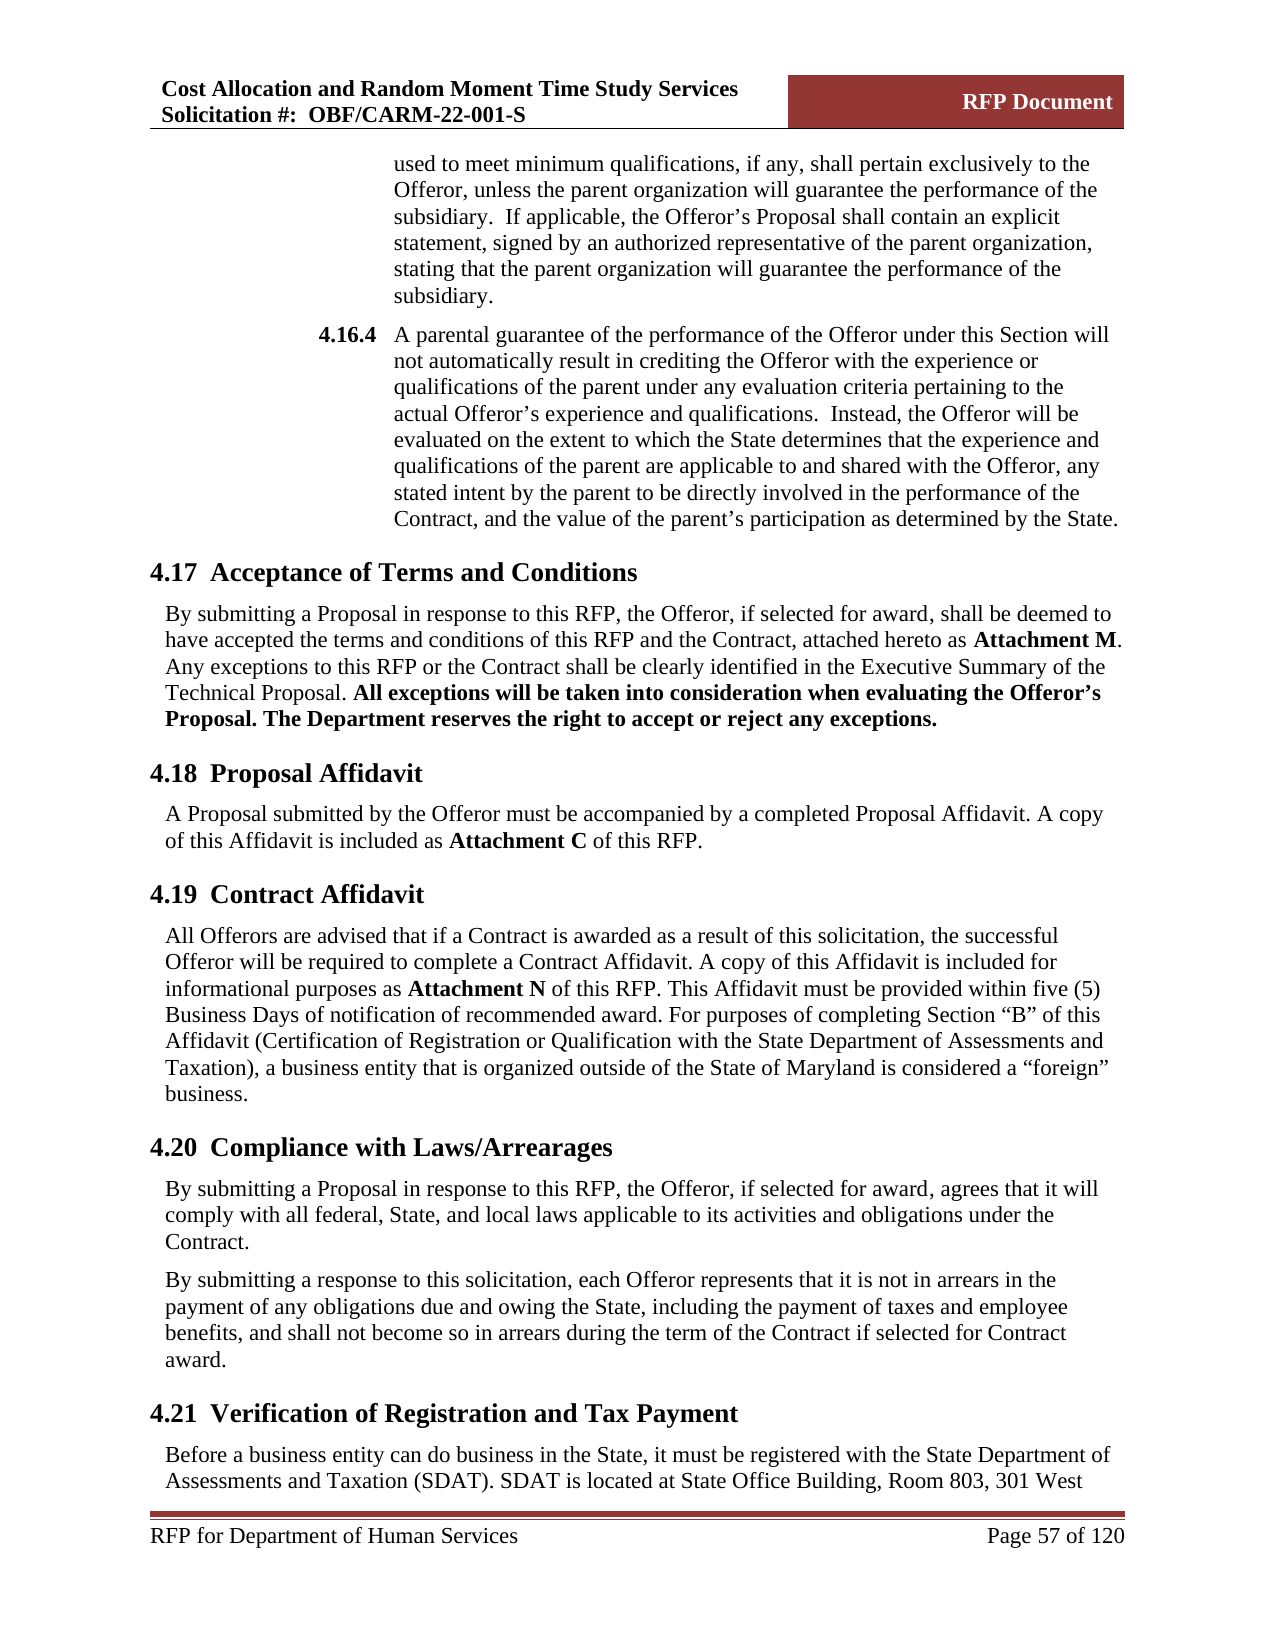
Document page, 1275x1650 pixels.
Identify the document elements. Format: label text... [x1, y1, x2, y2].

subtitle Compliance with Laws/Arrearages [150, 1131, 1125, 1162]
text By submitting a response to this solicitation, each Offeror represents that it is not in arrears in the payment of any obligations due and owing the State, including the payment of taxes and employee benefits, and shall not become so in arrears during the term of the Contract if selected for Contract award. [165, 1267, 1125, 1372]
text A Proposal submitted by the Offeror must be accompanied by a completed Proposal Affidavit. A copy of this Affidavit is included as Attachment C of this RFP. [165, 801, 1125, 853]
text All Offerors are advised that if a Contract is awarded as a result of this solicitation, the successful Offeror will be required to complete a Contract Affidavit. A copy of this Affidavit is included for informational purposes as Attachment N of this RFP. This Affidavit must be provided within five (5) Business Days of notification of recommended award. For purposes of completing Section “B” of this Affidavit (Certification of Registration or Qualification with the State Department of Assessments and Taxation), a business entity that is organized outside of the State of Maryland is considered a “foreign” business. [165, 922, 1125, 1106]
subtitle Acceptance of Terms and Conditions [150, 556, 1125, 588]
subtitle Contract Affidavit [150, 878, 1125, 909]
subtitle Verification of Registration and Tax Payment [150, 1397, 1125, 1428]
text A parental guarantee of the performance of the Offeror under this Section will not automatically result in crediting the Offeror with the experience or qualifications of the parent under any evaluation criteria pertaining to the actual Offeror’s experience and qualifications. Instead, the Offeror will be evaluated on the extent to which the State determines that the experience and qualifications of the parent are applicable to and shared with the Offeror, any stated intent by the parent to be directly involved in the performance of the Contract, and the value of the parent’s participation as determined by the State. [319, 321, 1125, 531]
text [165, 1441, 1125, 1493]
text By submitting a Proposal in response to this RFP, the Offeror, if selected for award, shall be deemed to have accepted the terms and conditions of this RFP and the Contract, attached hereto as Attachment M. Any exceptions to this RFP or the Contract shall be clearly identified in the Executive Summary of the Technical Proposal. All exceptions will be taken into consideration when evaluating the Offeror’s Proposal. The Department reserves the right to accept or reject any exceptions. [165, 600, 1125, 732]
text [319, 150, 1125, 308]
subtitle Proposal Affidavit [150, 757, 1125, 788]
text By submitting a Proposal in response to this RFP, the Offeror, if selected for award, agrees that it will comply with all federal, State, and local laws applicable to its activities and obligations under the Contract. [165, 1175, 1125, 1254]
